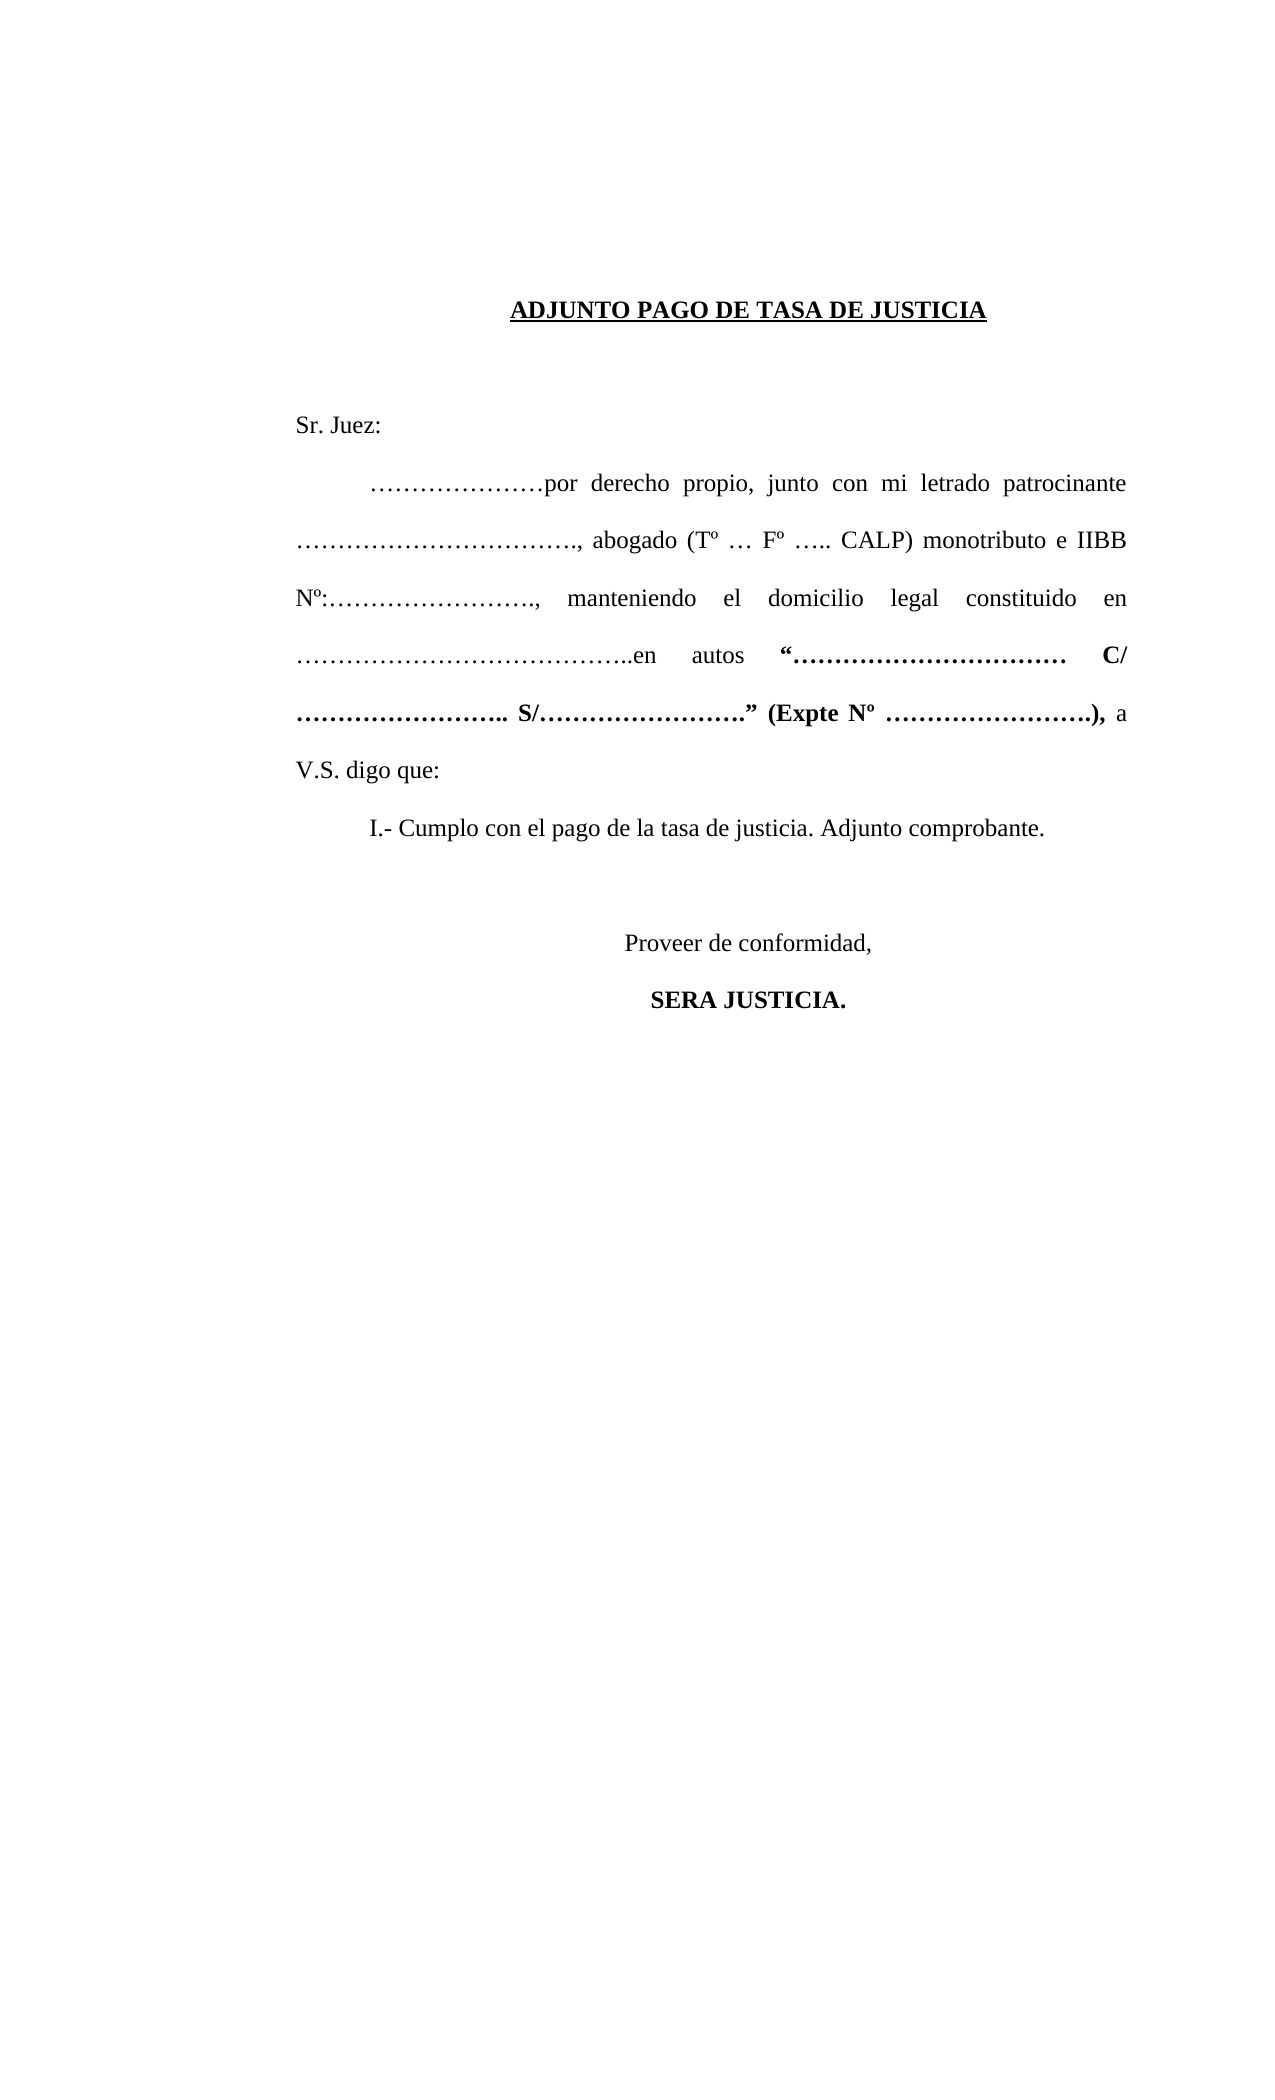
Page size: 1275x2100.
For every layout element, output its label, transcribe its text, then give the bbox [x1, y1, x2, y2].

text Proveer de conformidad, [295, 928, 1127, 957]
text I.- Cumplo con el pago de la tasa de justicia. Adjunto comprobante. [295, 813, 1127, 842]
text Sr. Juez: [295, 410, 1127, 439]
text …………………por derecho propio, junto con mi letrado patrocinante ……………………………., abogado (Tº … Fº ….. CALP) monotributo e IIBB Nº:……………………., manteniendo el domicilio legal constituido en …………………………………..en autos “…………………………… C/ …………………….. S/…………………….” (Expte Nº …………………….), a V.S. digo que: [295, 468, 1127, 784]
text ADJUNTO PAGO DE TASA DE JUSTICIA [295, 295, 1127, 324]
text SERA JUSTICIA. [295, 985, 1127, 1014]
